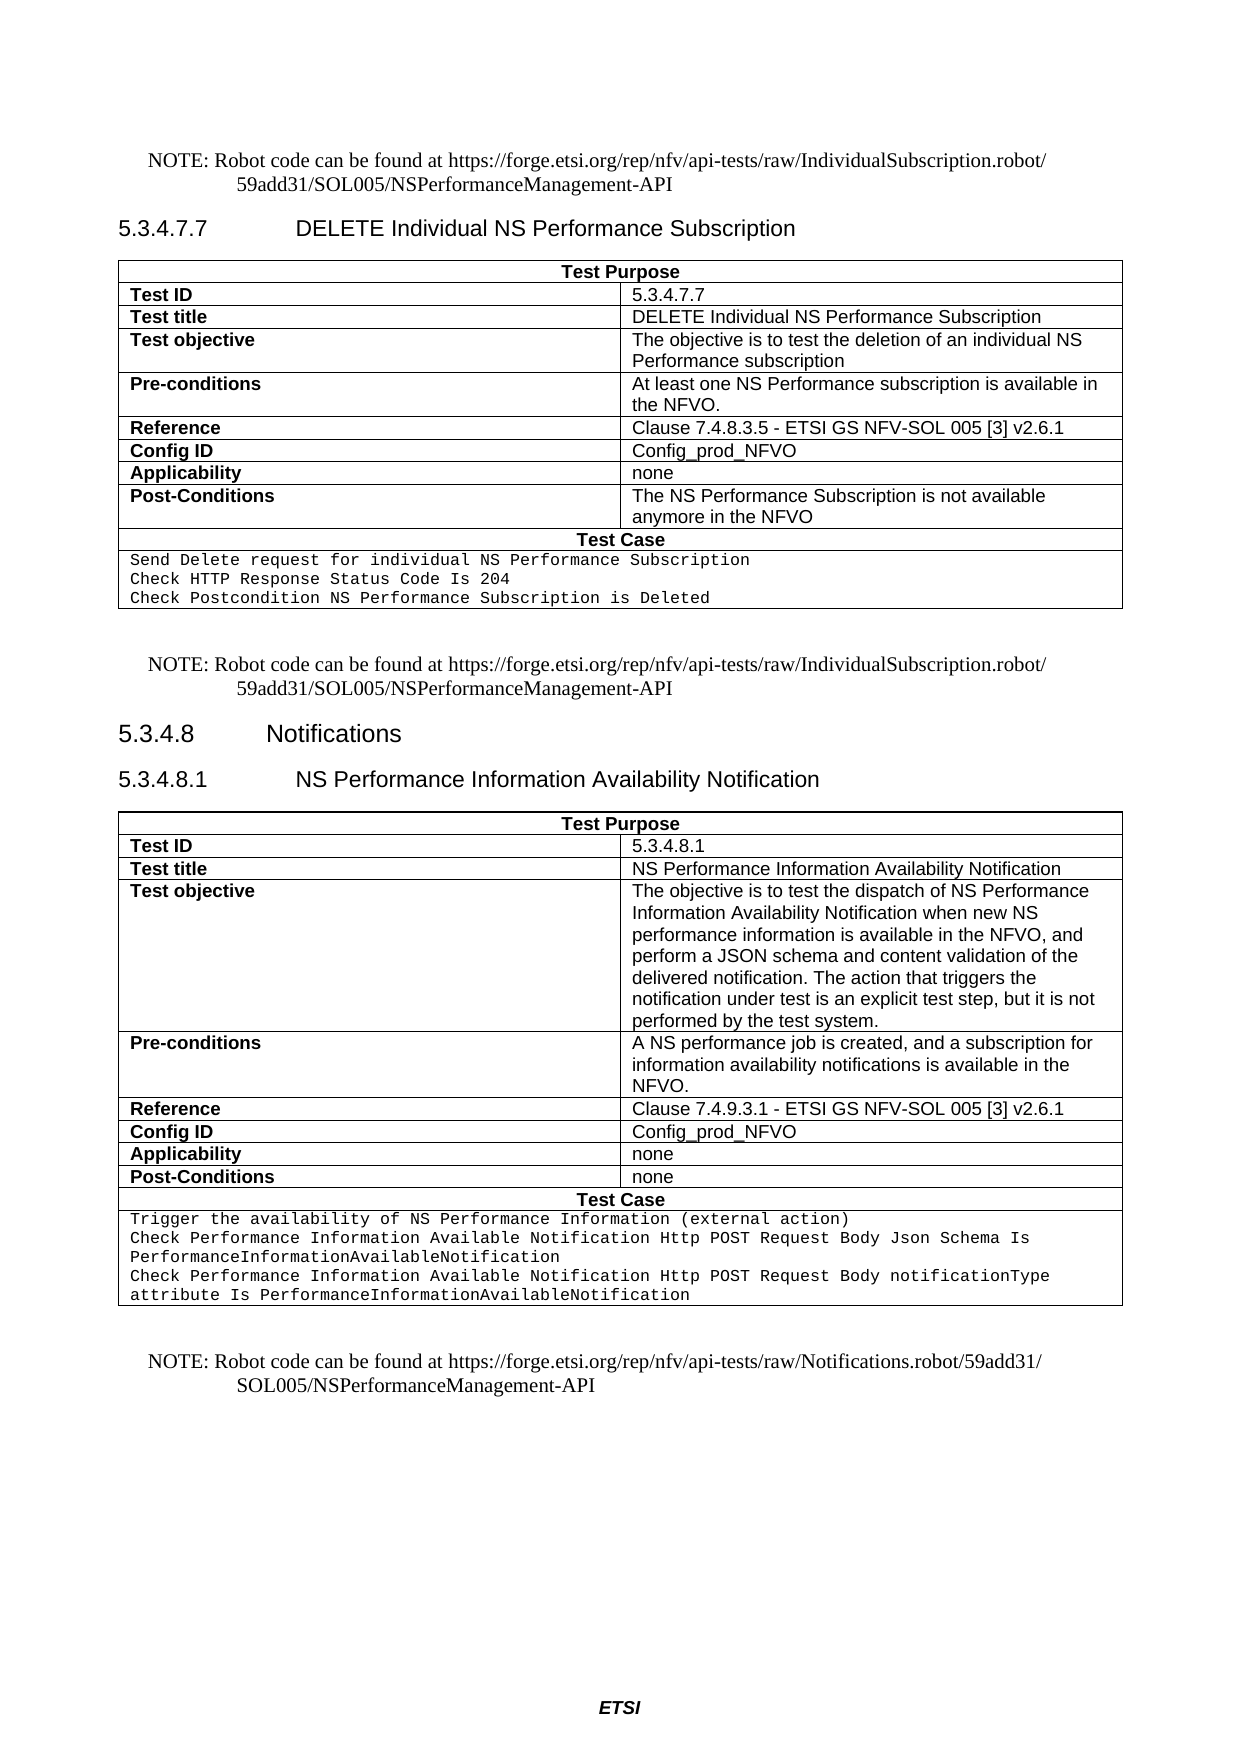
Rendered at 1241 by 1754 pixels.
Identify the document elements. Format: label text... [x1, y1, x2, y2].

text NOTE: Robot code can be found at https://forge.etsi.org/rep/nfv/api-tests/raw/Notifications.robot/59add31/SOL005/NSPerformanceManagement-API [148, 1349, 1122, 1397]
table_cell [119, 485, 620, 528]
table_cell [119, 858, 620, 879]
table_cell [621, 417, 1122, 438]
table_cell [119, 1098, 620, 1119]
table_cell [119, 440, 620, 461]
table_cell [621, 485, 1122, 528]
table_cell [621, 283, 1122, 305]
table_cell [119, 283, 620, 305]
subtitle 5.3.4.8.1 NS Performance Information Availability Notification [118, 766, 1122, 793]
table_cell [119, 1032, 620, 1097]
subtitle 5.3.4.8 Notifications [118, 719, 1122, 747]
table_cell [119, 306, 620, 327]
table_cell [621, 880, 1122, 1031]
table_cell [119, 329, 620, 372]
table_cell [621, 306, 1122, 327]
text NOTE: Robot code can be found at https://forge.etsi.org/rep/nfv/api-tests/raw/IndividualSubscription.robot/59add31/SOL005/NSPerformanceManagement-API [148, 148, 1122, 196]
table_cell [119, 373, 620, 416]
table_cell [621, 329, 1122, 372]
text NOTE: Robot code can be found at https://forge.etsi.org/rep/nfv/api-tests/raw/IndividualSubscription.robot/59add31/SOL005/NSPerformanceManagement-API [148, 652, 1122, 700]
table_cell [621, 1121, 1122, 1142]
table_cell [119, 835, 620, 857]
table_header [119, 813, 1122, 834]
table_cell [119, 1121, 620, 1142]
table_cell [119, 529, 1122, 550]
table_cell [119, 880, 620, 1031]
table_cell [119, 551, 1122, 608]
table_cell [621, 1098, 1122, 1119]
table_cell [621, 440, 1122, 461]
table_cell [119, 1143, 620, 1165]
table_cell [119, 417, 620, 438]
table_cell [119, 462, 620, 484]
subtitle 5.3.4.7.7 DELETE Individual NS Performance Subscription [118, 214, 1122, 241]
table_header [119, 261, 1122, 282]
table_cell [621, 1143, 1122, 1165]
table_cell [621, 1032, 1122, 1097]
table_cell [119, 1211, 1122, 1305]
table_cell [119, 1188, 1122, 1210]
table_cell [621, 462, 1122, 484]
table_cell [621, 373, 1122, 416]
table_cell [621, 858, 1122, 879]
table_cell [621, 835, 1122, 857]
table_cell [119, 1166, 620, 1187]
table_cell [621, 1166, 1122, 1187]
